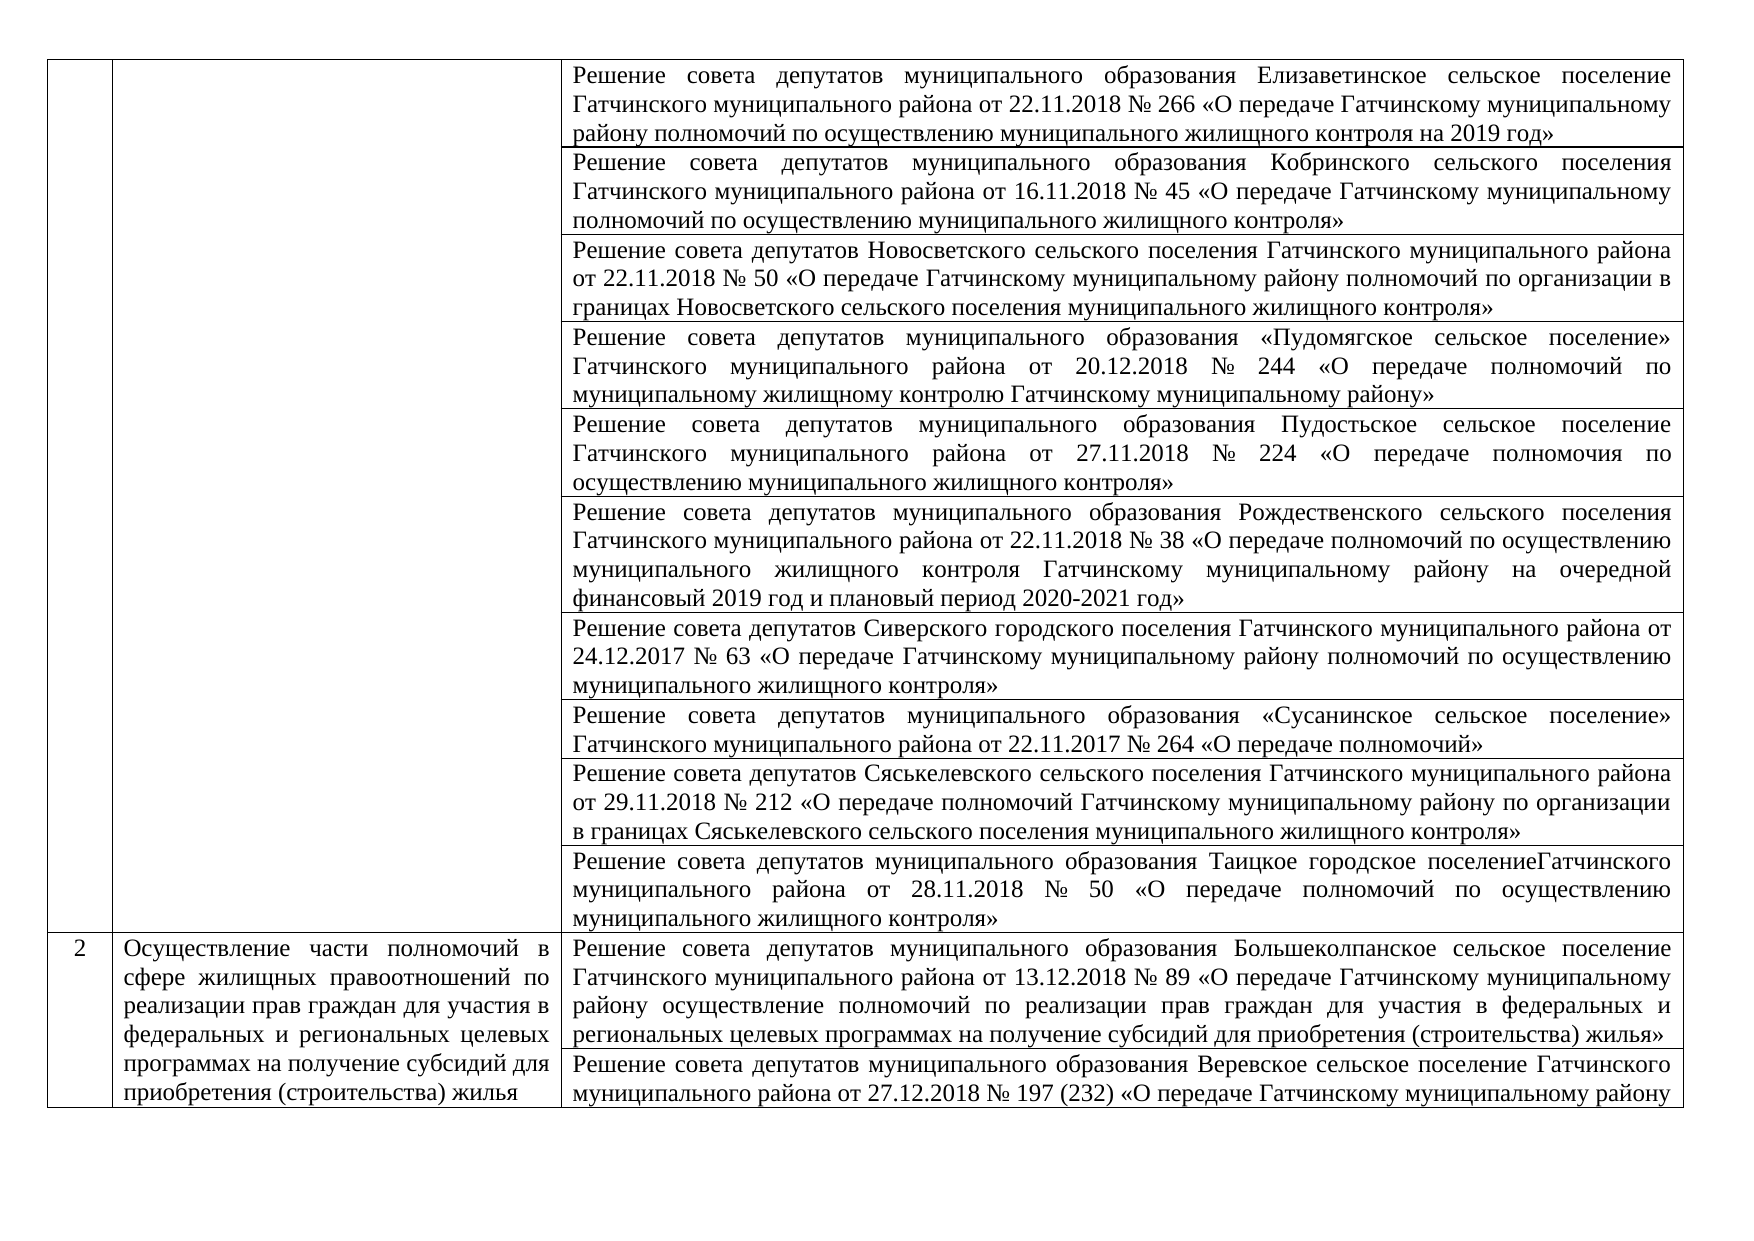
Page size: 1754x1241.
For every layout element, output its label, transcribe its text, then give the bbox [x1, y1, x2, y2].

table_cell Решение совета депутатов муниципального образования Рождественского сельского поселения Гатчинского муниципального района от 22.11.2018 № 38 «О передаче полномочий по осуществлению муниципального жилищного контроля Гатчинскому муниципальному району на очередной финансовый 2019 год и плановый период 2020-2021 год» [562, 497, 1683, 612]
table_cell Решение совета депутатов муниципального образования Большеколпанское сельское поселение Гатчинского муниципального района от 13.12.2018 № 89 «О передаче Гатчинскому муниципальному району осуществление полномочий по реализации прав граждан для участия в федеральных и региональных целевых программах на получение субсидий для приобретения (строительства) жилья» [562, 933, 1683, 1048]
table_cell Решение совета депутатов Новосветского сельского поселения Гатчинского муниципального района от 22.11.2018 № 50 «О передаче Гатчинскому муниципальному району полномочий по организации в границах Новосветского сельского поселения муниципального жилищного контроля» [562, 235, 1683, 321]
table_cell Решение совета депутатов муниципального образования «Сусанинское сельское поселение» Гатчинского муниципального района от 22.11.2017 № 264 «О передаче полномочий» [562, 700, 1683, 757]
table_cell Решение совета депутатов муниципального образования Таицкое городское поселениеГатчинского муниципального района от 28.11.2018 № 50 «О передаче полномочий по осуществлению муниципального жилищного контроля» [562, 846, 1683, 932]
table_cell Осуществление части полномочий в сфере жилищных правоотношений по реализации прав граждан для участия в федеральных и региональных целевых программах на получение субсидий для приобретения (строительства) жилья [113, 933, 561, 1107]
table_cell Решение совета депутатов муниципального образования Кобринского сельского поселения Гатчинского муниципального района от 16.11.2018 № 45 «О передаче Гатчинскому муниципальному полномочий по осуществлению муниципального жилищного контроля» [562, 148, 1683, 234]
table_cell Решение совета депутатов муниципального образования Пудостьское сельское поселение Гатчинского муниципального района от 27.11.2018 № 224 «О передаче полномочия по осуществлению муниципального жилищного контроля» [562, 409, 1683, 496]
table_cell Решение совета депутатов муниципального образования Елизаветинское сельское поселение Гатчинского муниципального района от 22.11.2018 № 266 «О передаче Гатчинскому муниципальному району полномочий по осуществлению муниципального жилищного контроля на 2019 год» [562, 60, 1683, 146]
table_cell Решение совета депутатов Сиверского городского поселения Гатчинского муниципального района от 24.12.2017 № 63 «О передаче Гатчинскому муниципальному району полномочий по осуществлению муниципального жилищного контроля» [562, 613, 1683, 699]
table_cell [562, 1049, 1683, 1107]
table_cell Решение совета депутатов Сяськелевского сельского поселения Гатчинского муниципального района от 29.11.2018 № 212 «О передаче полномочий Гатчинскому муниципальному району по организации в границах Сяськелевского сельского поселения муниципального жилищного контроля» [562, 759, 1683, 845]
table_cell Решение совета депутатов муниципального образования «Пудомягское сельское поселение» Гатчинского муниципального района от 20.12.2018 № 244 «О передаче полномочий по муниципальному жилищному контролю Гатчинскому муниципальному району» [562, 322, 1683, 408]
table_cell 2 [48, 933, 112, 1107]
